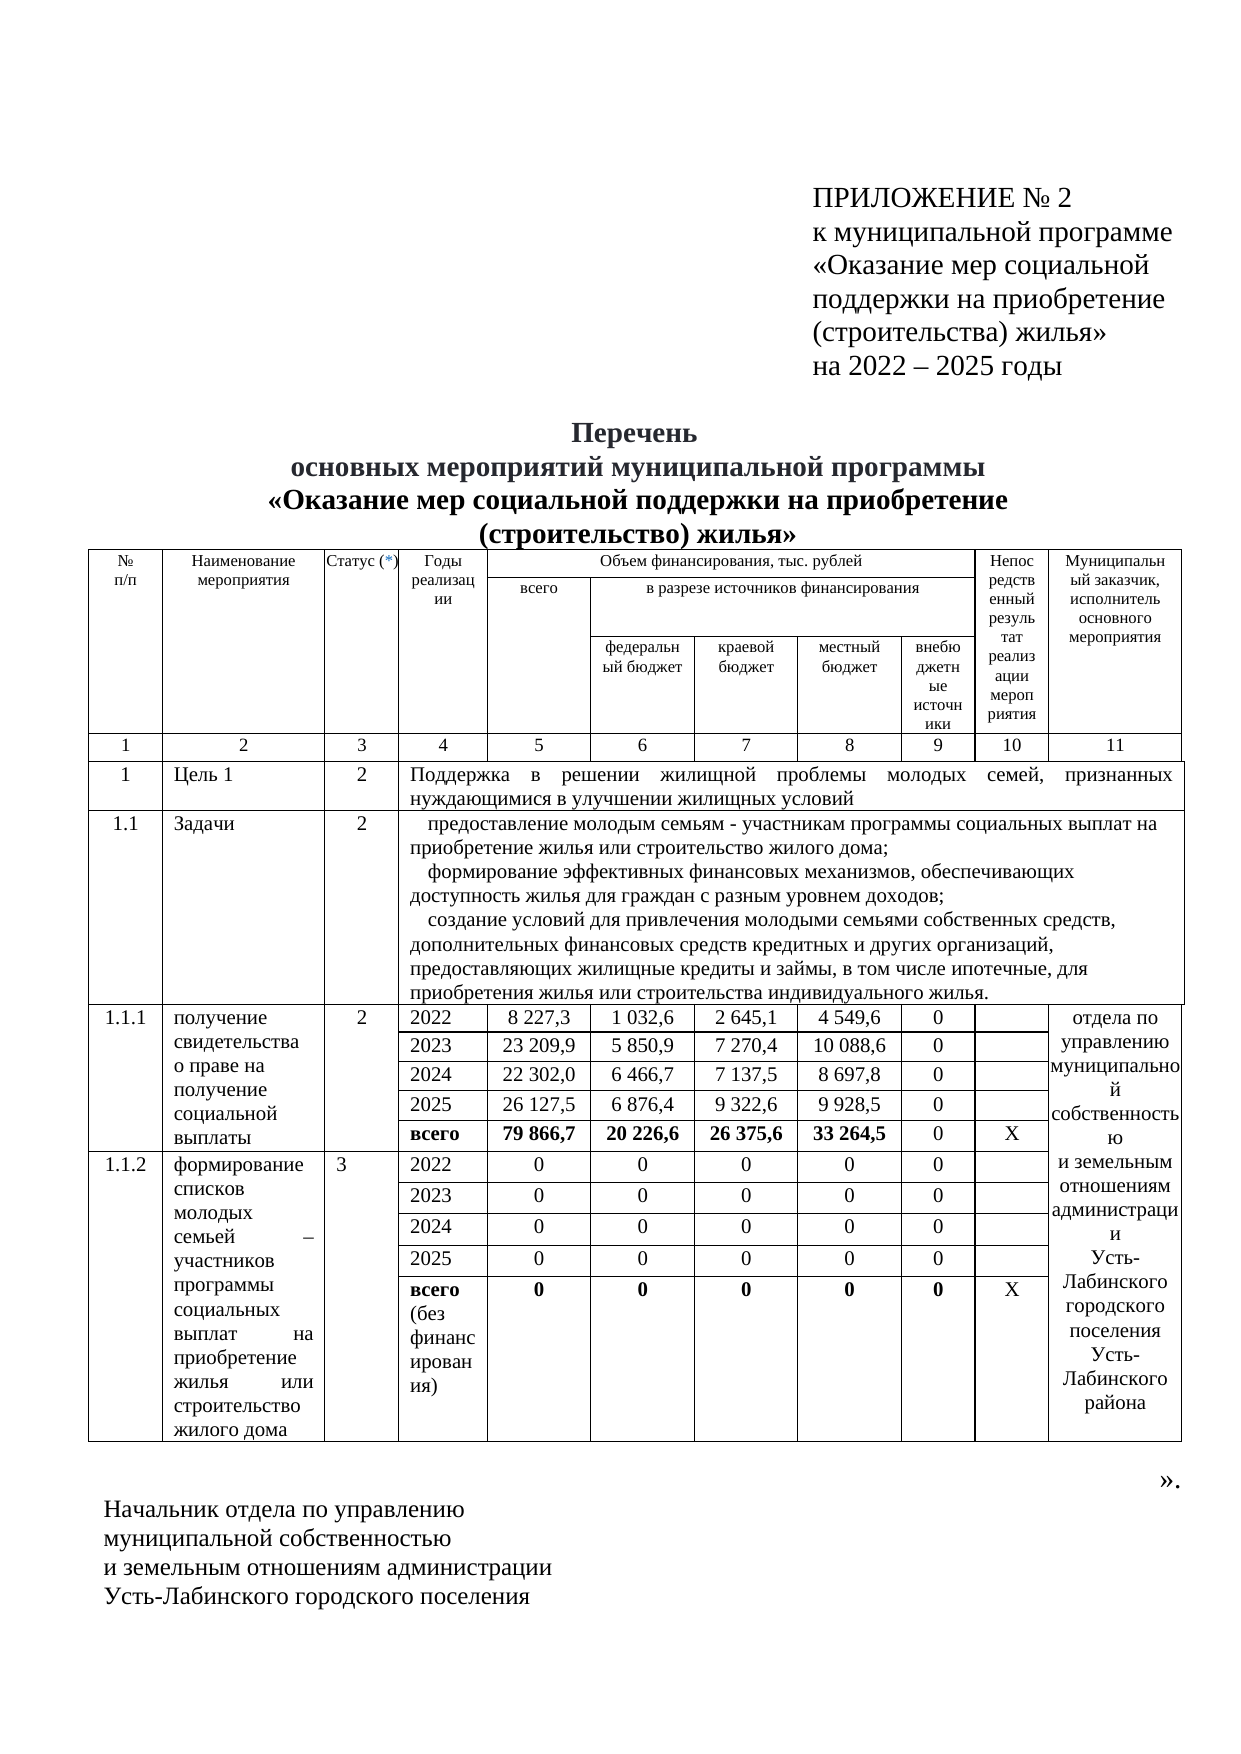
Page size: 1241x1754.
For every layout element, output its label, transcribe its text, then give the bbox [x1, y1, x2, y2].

table_cell 6 466,7 [591, 1062, 694, 1090]
table_cell 2023 [399, 1183, 487, 1213]
table_header Перечень основных мероприятий муниципальной программы «Оказание мер социальной поддержки на приобретение (строительство) жилья» [89, 415, 1187, 549]
table_cell 10 088,6 [798, 1033, 901, 1061]
table_cell Х [976, 1121, 1048, 1151]
table_cell [976, 1152, 1048, 1182]
table_cell 6 [591, 734, 694, 761]
table_cell всего (без финансирования) [399, 1277, 487, 1441]
table_cell 0 [798, 1246, 901, 1276]
table_cell 1 [89, 762, 162, 810]
table_cell 0 [695, 1214, 797, 1244]
table_cell 8 227,3 [488, 1005, 590, 1031]
table_cell местный бюджет [798, 637, 901, 733]
table_cell 2 [325, 1005, 398, 1151]
table_cell [976, 1062, 1048, 1090]
text ». [88, 1461, 1181, 1494]
table_cell 0 [798, 1214, 901, 1244]
table_cell 0 [488, 1214, 590, 1244]
table_cell 23 209,9 [488, 1033, 590, 1061]
text «Оказание мер социальной [812, 247, 1181, 281]
table_cell 7 [695, 734, 797, 761]
table_cell всего [399, 1121, 487, 1151]
text к муниципальной программе [812, 214, 1181, 247]
table_cell 9 [902, 734, 974, 761]
table_cell 5 [488, 734, 590, 761]
table_cell 0 [695, 1183, 797, 1213]
table_cell 0 [902, 1062, 974, 1090]
table_cell всего [488, 578, 590, 733]
table_cell [976, 1033, 1048, 1061]
table_cell 0 [695, 1277, 797, 1441]
table_cell отдела по управлению муниципальной собственностью и земельным отношениям администрации Усть-Лабинского городского поселения Усть-Лабинского района [1049, 1005, 1181, 1441]
table_cell 2 [163, 734, 324, 761]
table_cell 1.1 [89, 811, 162, 1004]
table_cell Х [976, 1277, 1048, 1441]
table_cell 2023 [399, 1033, 487, 1061]
table_cell 22 302,0 [488, 1062, 590, 1090]
table_cell 8 697,8 [798, 1062, 901, 1090]
table_cell 1.1.1 [89, 1005, 162, 1151]
table_cell получение свидетельства о праве на получение социальной выплаты [163, 1005, 324, 1151]
table_cell 0 [902, 1277, 974, 1441]
text ПРИЛОЖЕНИЕ № 2 [812, 180, 1181, 214]
table_cell 79 866,7 [488, 1121, 590, 1151]
table_cell 1 032,6 [591, 1005, 694, 1031]
text и земельным отношениям администрации [103, 1552, 1181, 1581]
table_cell Непосредственный результат реализации мероприятия [976, 550, 1048, 733]
text (строительства) жилья» [812, 314, 1181, 348]
table_cell [976, 1005, 1048, 1031]
table_cell 0 [591, 1277, 694, 1441]
table_cell Поддержка в решении жилищной проблемы молодых семей, признанных нуждающимися в улучшении жилищных условий [399, 762, 1184, 810]
table_cell 1.1.2 [89, 1152, 162, 1441]
table_cell федеральный бюджет [591, 637, 694, 733]
table_cell Задачи [163, 811, 324, 1004]
table_cell 3 [325, 1152, 398, 1441]
table_cell 9 928,5 [798, 1091, 901, 1120]
table_cell 0 [902, 1183, 974, 1213]
table_cell 0 [488, 1183, 590, 1213]
table_cell 33 264,5 [798, 1121, 901, 1151]
table_cell [976, 1246, 1048, 1276]
table_cell Статус (*) [325, 550, 398, 733]
text Начальник отдела по управлению [103, 1494, 1181, 1523]
table_cell 0 [488, 1277, 590, 1441]
table_cell 9 322,6 [695, 1091, 797, 1120]
table_cell 2022 [399, 1005, 487, 1031]
table_cell краевой бюджет [695, 637, 797, 733]
table_cell 0 [591, 1214, 694, 1244]
table_cell 7 137,5 [695, 1062, 797, 1090]
table_cell 5 850,9 [591, 1033, 694, 1061]
table_cell 0 [902, 1121, 974, 1151]
table_cell 0 [591, 1152, 694, 1182]
text муниципальной собственностью [103, 1523, 1181, 1552]
table_cell 1 [89, 734, 162, 761]
table_cell 8 [798, 734, 901, 761]
table_cell 0 [488, 1246, 590, 1276]
table_cell 10 [976, 734, 1048, 761]
text на 2022 – 2025 годы [812, 348, 1181, 382]
table_cell 3 [325, 734, 398, 761]
table_cell 26 375,6 [695, 1121, 797, 1151]
table_cell 26 127,5 [488, 1091, 590, 1120]
table_cell 0 [902, 1246, 974, 1276]
table_cell в разрезе источников финансирования [591, 578, 974, 636]
text Усть-Лабинского городского поселения [103, 1581, 1181, 1609]
table_cell 0 [902, 1152, 974, 1182]
table_cell 0 [902, 1005, 974, 1031]
table_cell 0 [798, 1152, 901, 1182]
table_cell 2024 [399, 1214, 487, 1244]
table_cell Наименование мероприятия [163, 550, 324, 733]
table_cell 4 549,6 [798, 1005, 901, 1031]
table_cell 0 [902, 1091, 974, 1120]
table_cell 0 [488, 1152, 590, 1182]
table_cell 2 645,1 [695, 1005, 797, 1031]
table_cell 2024 [399, 1062, 487, 1090]
table_cell формирование списков молодых семьей – участников программы социальных выплат на приобретение жилья или строительство жилого дома [163, 1152, 324, 1441]
table_cell 2025 [399, 1091, 487, 1120]
table_cell [976, 1214, 1048, 1244]
table_cell 0 [695, 1152, 797, 1182]
table_cell [976, 1091, 1048, 1120]
table_cell предоставление молодым семьям - участникам программы социальных выплат на приобретение жилья или строительство жилого дома; формирование эффективных финансовых механизмов, обеспечивающих доступность жилья для граждан с разным уровнем доходов; создание условий для привлечения молодыми семьями собственных средств, дополнительных финансовых средств кредитных и других организаций, предоставляющих жилищные кредиты и займы, в том числе ипотечные, для приобретения жилья или строительства индивидуального жилья. [399, 811, 1184, 1004]
table_cell 2025 [399, 1246, 487, 1276]
table_cell 2 [325, 762, 398, 810]
table_cell Муниципальный заказчик, исполнитель основного мероприятия [1049, 550, 1181, 733]
table_cell № п/п [89, 550, 162, 733]
table_cell 0 [902, 1033, 974, 1061]
table_cell Годы реализации [399, 550, 487, 733]
table_cell 0 [695, 1246, 797, 1276]
table_cell 0 [591, 1246, 694, 1276]
table_cell Объем финансирования, тыс. рублей [488, 550, 974, 577]
table_cell 2022 [399, 1152, 487, 1182]
table_cell 4 [399, 734, 487, 761]
table_cell 11 [1049, 734, 1181, 761]
table_cell 0 [798, 1277, 901, 1441]
table_cell 2 [325, 811, 398, 1004]
table_cell 0 [591, 1183, 694, 1213]
table_cell внебюджетные источники [902, 637, 974, 733]
table_cell Цель 1 [163, 762, 324, 810]
table_cell 0 [902, 1214, 974, 1244]
table_cell 6 876,4 [591, 1091, 694, 1120]
text поддержки на приобретение [812, 281, 1181, 314]
table_cell 7 270,4 [695, 1033, 797, 1061]
table_cell 0 [798, 1183, 901, 1213]
table_cell 20 226,6 [591, 1121, 694, 1151]
table_cell [976, 1183, 1048, 1213]
